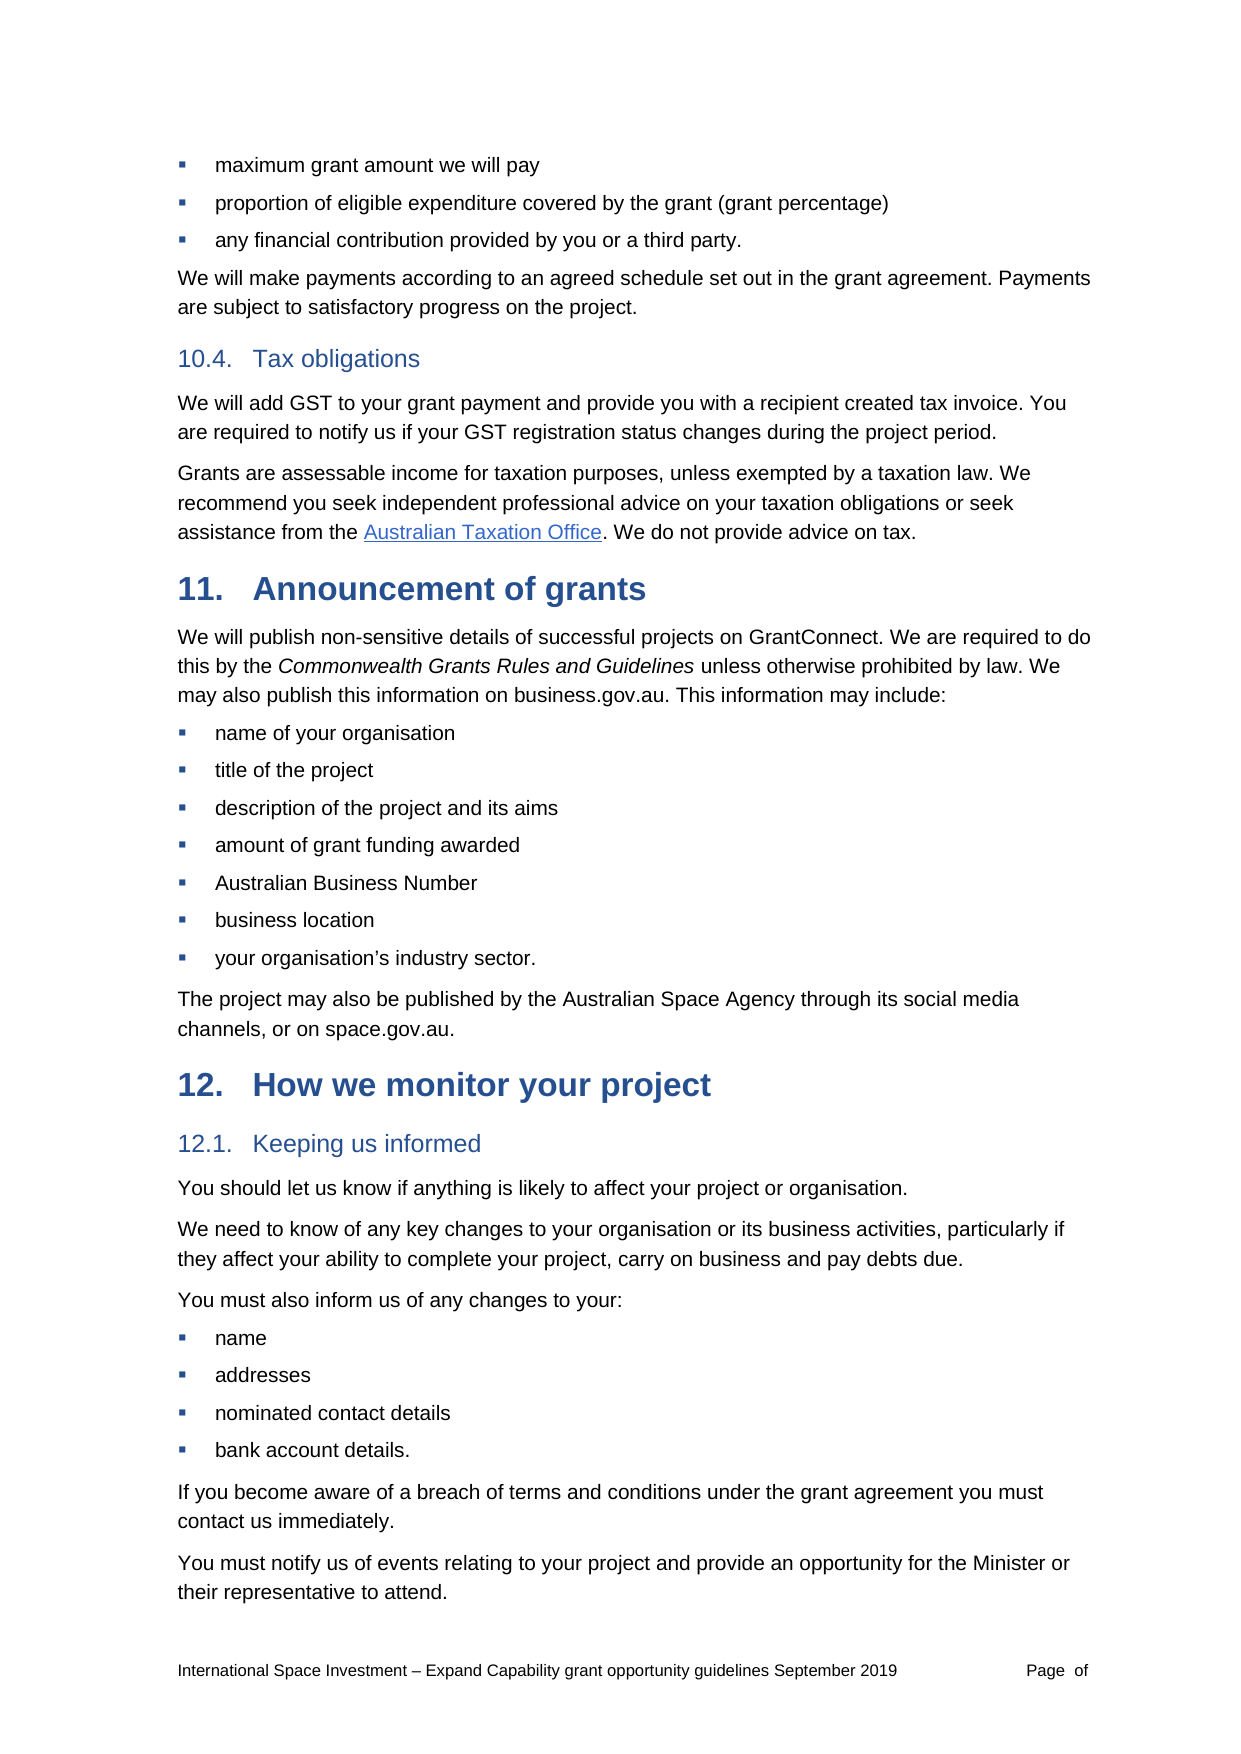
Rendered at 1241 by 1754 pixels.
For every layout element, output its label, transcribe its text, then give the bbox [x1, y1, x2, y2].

list nominated contact details [177, 1395, 1092, 1424]
list addresses [177, 1358, 1092, 1387]
list bank account details. [177, 1433, 1092, 1462]
text We need to know of any key changes to your organisation or its business activities, particularly if they affect your ability to complete your project, carry on business and pay debts due. [177, 1212, 1092, 1270]
list Australian Business Number [177, 865, 1092, 894]
text You should let us know if anything is likely to affect your project or organisation. [177, 1170, 1092, 1199]
text We will add GST to your grant payment and provide you with a recipient created tax invoice. You are required to notify us if your GST registration status changes during the project period. [177, 385, 1092, 443]
list business location [177, 903, 1092, 932]
list your organisation’s industry sector. [177, 940, 1092, 969]
list proportion of eligible expenditure covered by the grant (grant percentage) [177, 185, 1092, 214]
list any financial contribution provided by you or a third party. [177, 223, 1092, 252]
text We will publish non-sensitive details of successful projects on GrantConnect. We are required to do this by the Commonwealth Grants Rules and Guidelines unless otherwise prohibited by law. We may also publish this information on business.gov.au. This information may include: [177, 619, 1092, 707]
list name of your organisation [177, 715, 1092, 744]
text If you become aware of a breach of terms and conditions under the grant agreement you must contact us immediately. [177, 1474, 1092, 1533]
subtitle How we monitor your project [177, 1065, 1092, 1104]
list amount of grant funding awarded [177, 828, 1092, 857]
subtitle Announcement of grants [177, 568, 1092, 607]
list We will make payments according to an agreed schedule set out in the grant agreement. Payments are subject to satisfactory progress on the project. [177, 260, 1092, 318]
text You must notify us of events relating to your project and provide an opportunity for the Minister or their representative to attend. [177, 1545, 1092, 1604]
list title of the project [177, 753, 1092, 782]
subtitle Keeping us informed [177, 1129, 1092, 1158]
list maximum grant amount we will pay [177, 148, 1092, 177]
text You must also inform us of any changes to your: [177, 1283, 1092, 1312]
list description of the project and its aims [177, 790, 1092, 819]
subtitle Tax obligations [177, 343, 1092, 373]
text The project may also be published by the Australian Space Agency through its social media channels, or on space.gov.au. [177, 982, 1092, 1040]
text Grants are assessable income for taxation purposes, unless exempted by a taxation law. We recommend you seek independent professional advice on your taxation obligations or seek assistance from the Australian Taxation Office. We do not provide advice on tax. [177, 456, 1092, 543]
list name [177, 1320, 1092, 1349]
